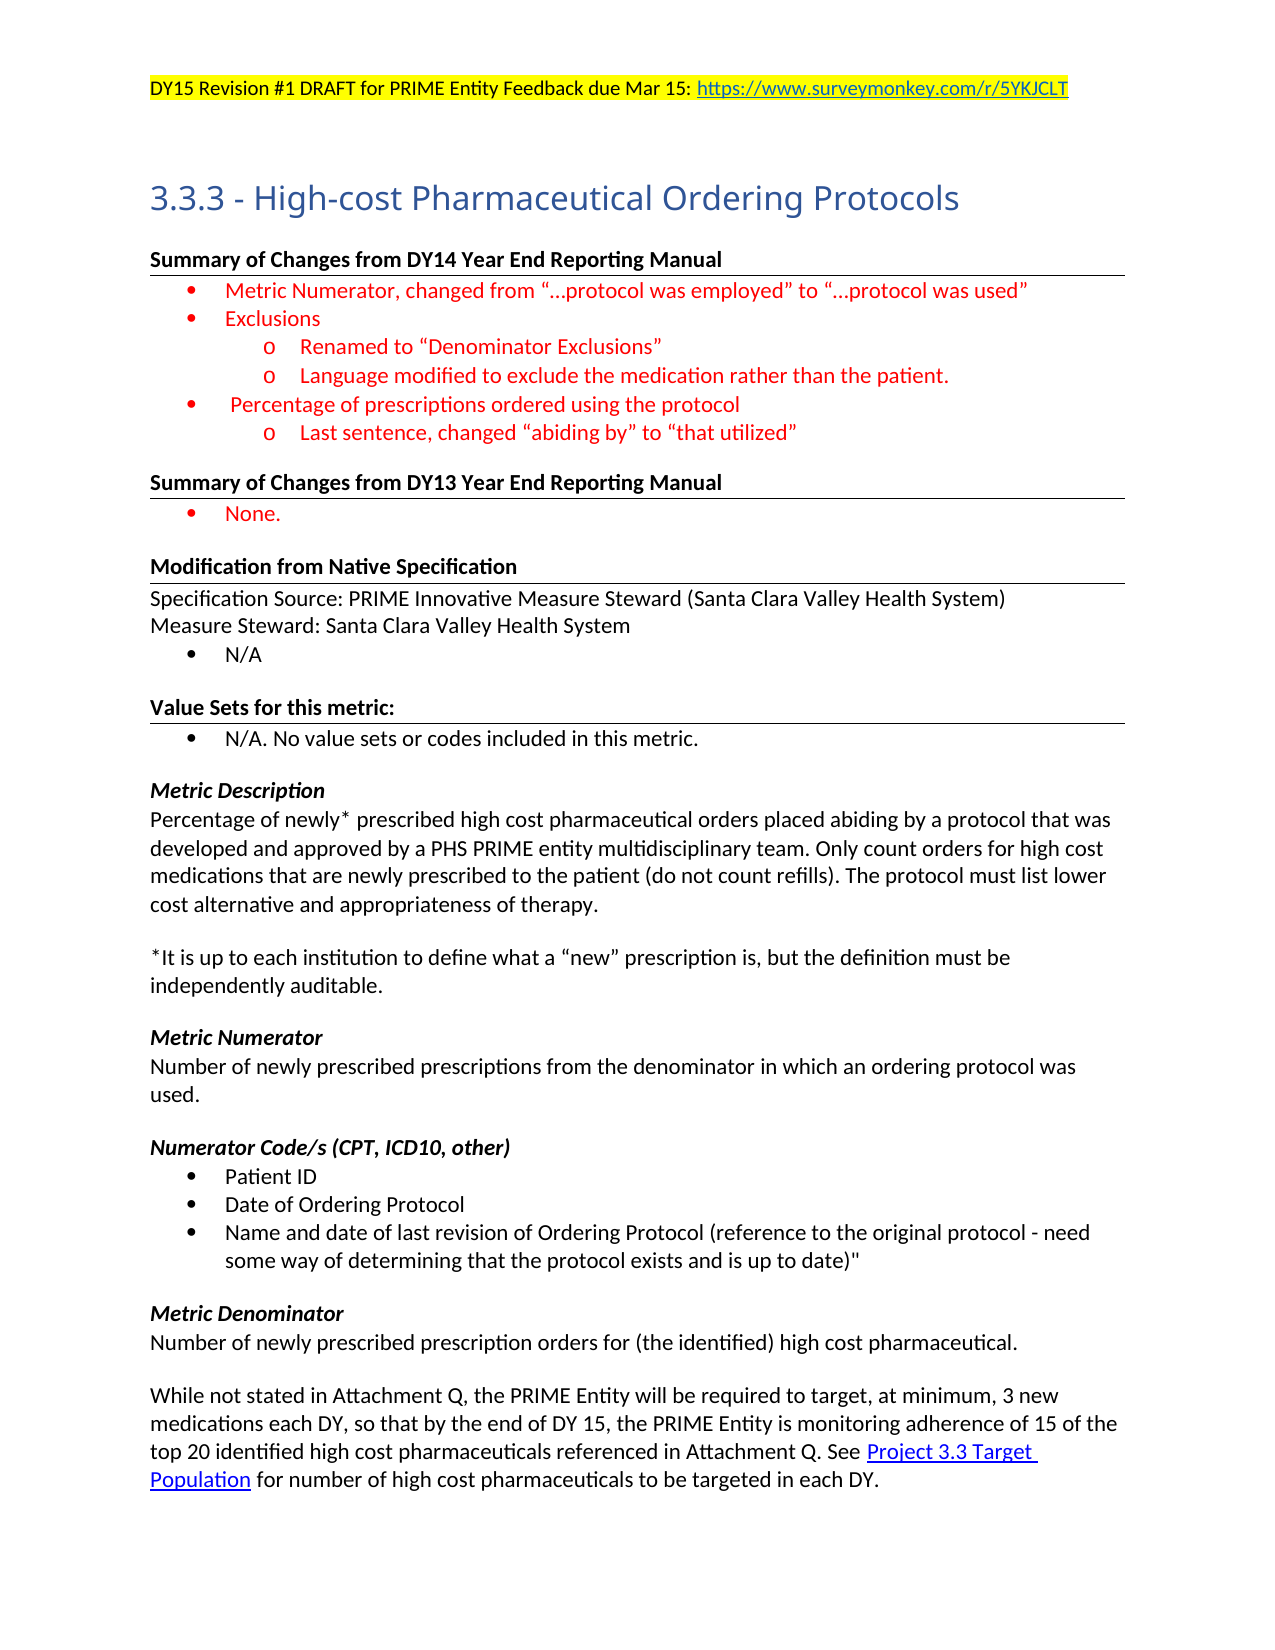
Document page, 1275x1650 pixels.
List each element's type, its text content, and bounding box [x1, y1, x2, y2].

text Value Sets for this metric: [150, 693, 1125, 723]
text Metric Numerator [150, 1019, 1125, 1052]
text *It is up to each institution to define what a “new” prescription is, but the definition must be independently auditable. [150, 943, 1125, 999]
list Metric Numerator, changed from “…protocol was employed” to “…protocol was used” [187, 276, 1125, 304]
text Summary of Changes from DY14 Year End Reporting Manual [150, 245, 1125, 275]
text Percentage of newly* prescribed high cost pharmaceutical orders placed abiding by a protocol that was developed and approved by a PHS PRIME entity multidisciplinary team. Only count orders for high cost medications that are newly prescribed to the patient (do not count refills). The protocol must list lower cost alternative and appropriateness of therapy. [150, 806, 1125, 918]
list Renamed to “Denominator Exclusions” [262, 332, 1125, 361]
text Measure Steward: Santa Clara Valley Health System [150, 612, 1125, 640]
text Number of newly prescribed prescriptions from the denominator in which an ordering protocol was used. [150, 1052, 1125, 1108]
list None. [187, 499, 1125, 527]
list Percentage of prescriptions ordered using the protocol [187, 390, 1125, 418]
subtitle 3.3.3 - High-cost Pharmaceutical Ordering Protocols [150, 175, 1125, 220]
list Name and date of last revision of Ordering Protocol (reference to the original protocol - need some way of determining that the protocol exists and is up to date)" [187, 1218, 1125, 1274]
list Language modified to exclude the medication rather than the patient. [262, 361, 1125, 390]
text Summary of Changes from DY13 Year End Reporting Manual [150, 468, 1125, 498]
list Last sentence, changed “abiding by” to “that utilized” [262, 418, 1125, 447]
text Modification from Native Specification [150, 552, 1125, 583]
text Number of newly prescribed prescription orders for (the identified) high cost pharmaceutical. [150, 1328, 1125, 1356]
text Numerator Code/s (CPT, ICD10, other) [150, 1129, 1125, 1162]
list N/A. No value sets or codes included in this metric. [187, 724, 1125, 752]
list Patient ID [187, 1162, 1125, 1190]
text Specification Source: PRIME Innovative Measure Steward (Santa Clara Valley Health System) [150, 584, 1125, 612]
text Metric Description [150, 773, 1125, 806]
list Exclusions [187, 304, 1125, 332]
list N/A [187, 640, 1125, 668]
text Metric Denominator [150, 1295, 1125, 1328]
text While not stated in Attachment Q, the PRIME Entity will be required to target, at minimum, 3 new medications each DY, so that by the end of DY 15, the PRIME Entity is monitoring adherence of 15 of the top 20 identified high cost pharmaceuticals referenced in Attachment Q. See Project 3.3 Target Population for number of high cost pharmaceuticals to be targeted in each DY. [150, 1381, 1125, 1493]
list Date of Ordering Protocol [187, 1190, 1125, 1218]
